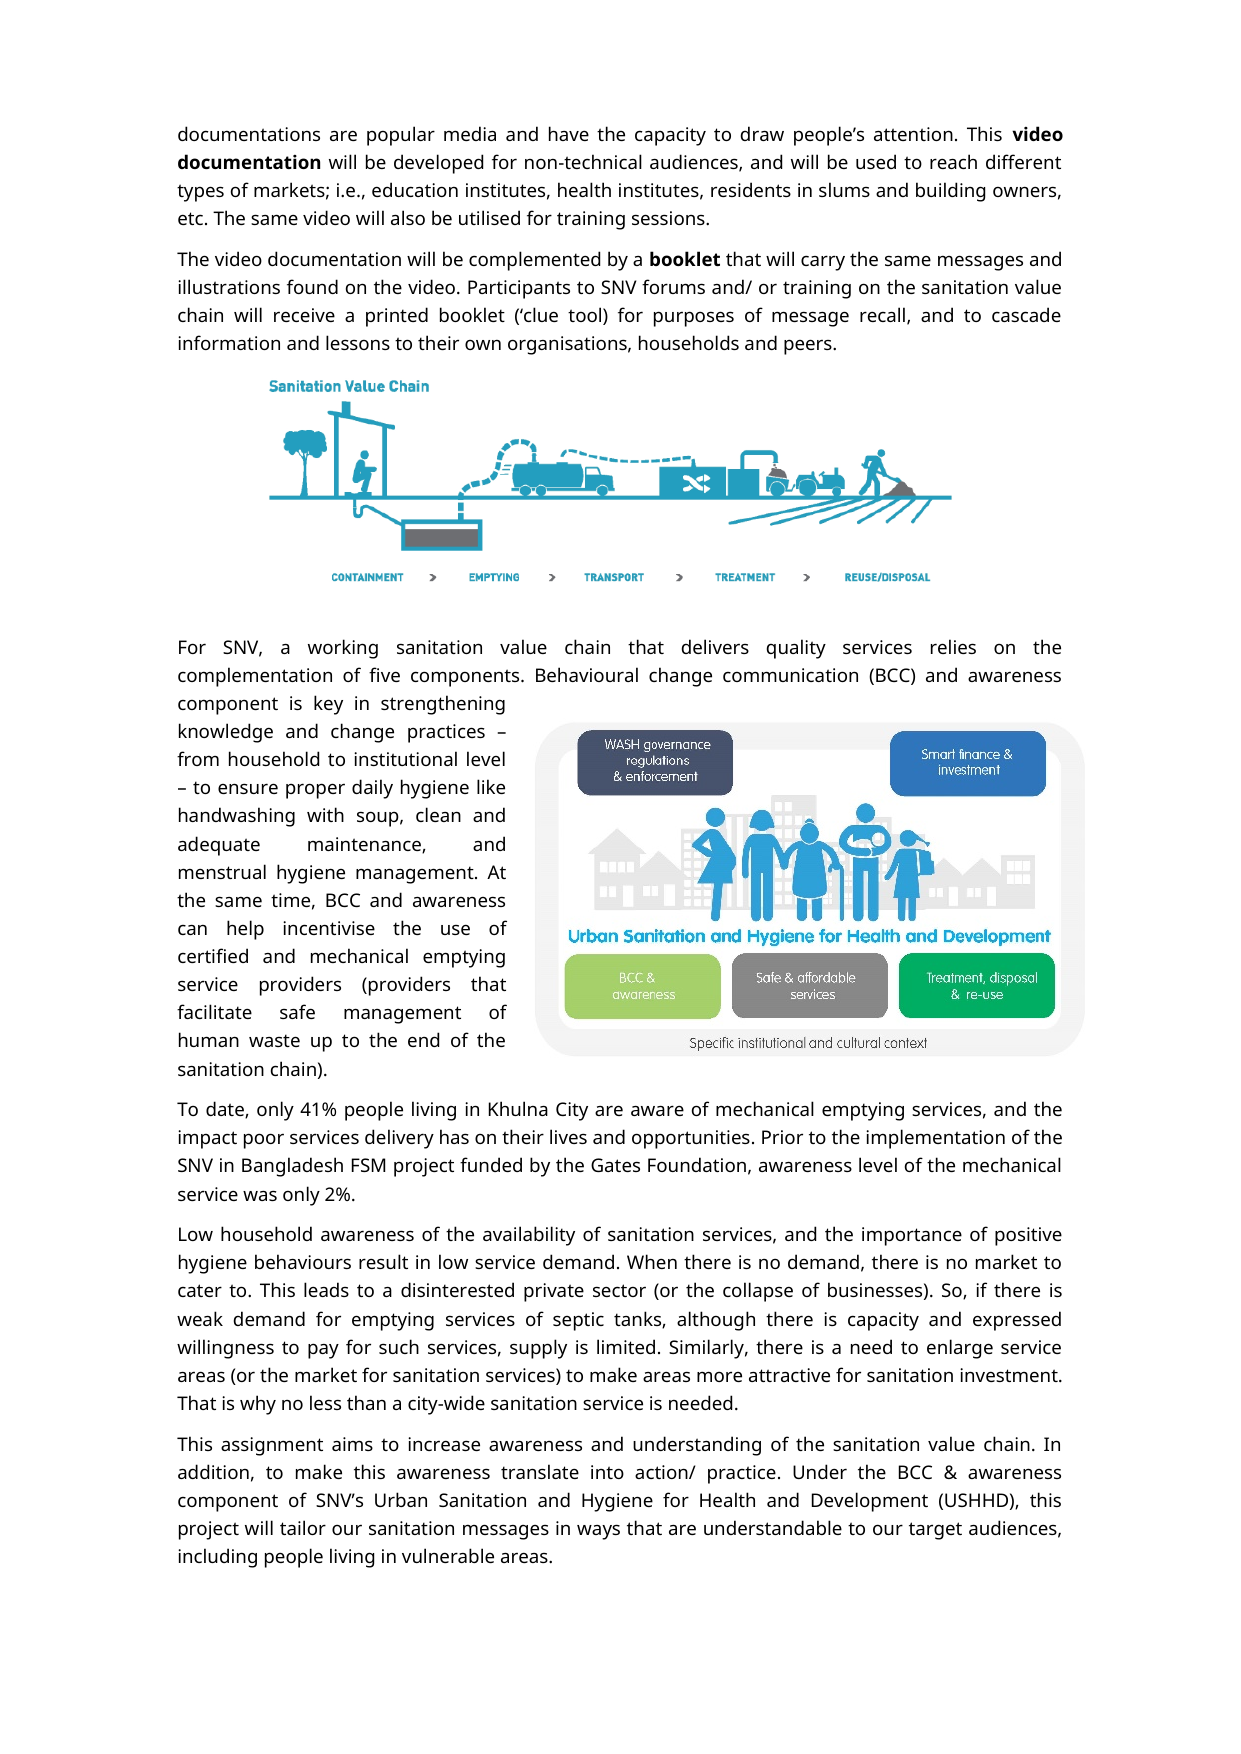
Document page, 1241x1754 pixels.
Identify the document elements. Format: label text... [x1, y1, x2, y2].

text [177, 118, 1063, 231]
text The video documentation will be complemented by a booklet that will carry the same messages and illustrations found on the video. Participants to SNV forums and/ or training on the sanitation value chain will receive a printed booklet (‘clue tool) for purposes of message recall, and to cascade information and lessons to their own organisations, households and peers. [177, 243, 1063, 356]
picture [525, 710, 1092, 1064]
text To date, only 41% people living in Khulna City are aware of mechanical emptying services, and the impact poor services delivery has on their lives and opportunities. Prior to the implementation of the SNV in Bangladesh FSM project funded by the Gates Foundation, awareness level of the mechanical service was only 2%. [177, 1094, 1063, 1207]
text Low household awareness of the availability of sanitation services, and the importance of positive hygiene behaviours result in low service demand. When there is no demand, there is no market to cater to. This leads to a disinterested private sector (or the collapse of businesses). So, if there is weak demand for emptying services of septic tanks, although there is capacity and expressed willingness to pay for such services, supply is limited. Similarly, there is a need to enlarge service areas (or the market for sanitation services) to make areas more attractive for sanitation investment. That is why no less than a city-wide sanitation service is needed. [177, 1219, 1063, 1416]
text This assignment aims to increase awareness and understanding of the sanitation value chain. In addition, to make this awareness translate into action/ practice. Under the BCC & awareness component of SNV’s Urban Sanitation and Hygiene for Health and Development (USHHD), this project will tailor our sanitation messages in ways that are understandable to our target audiences, including people living in vulnerable areas. [177, 1428, 1063, 1569]
picture [252, 368, 957, 594]
